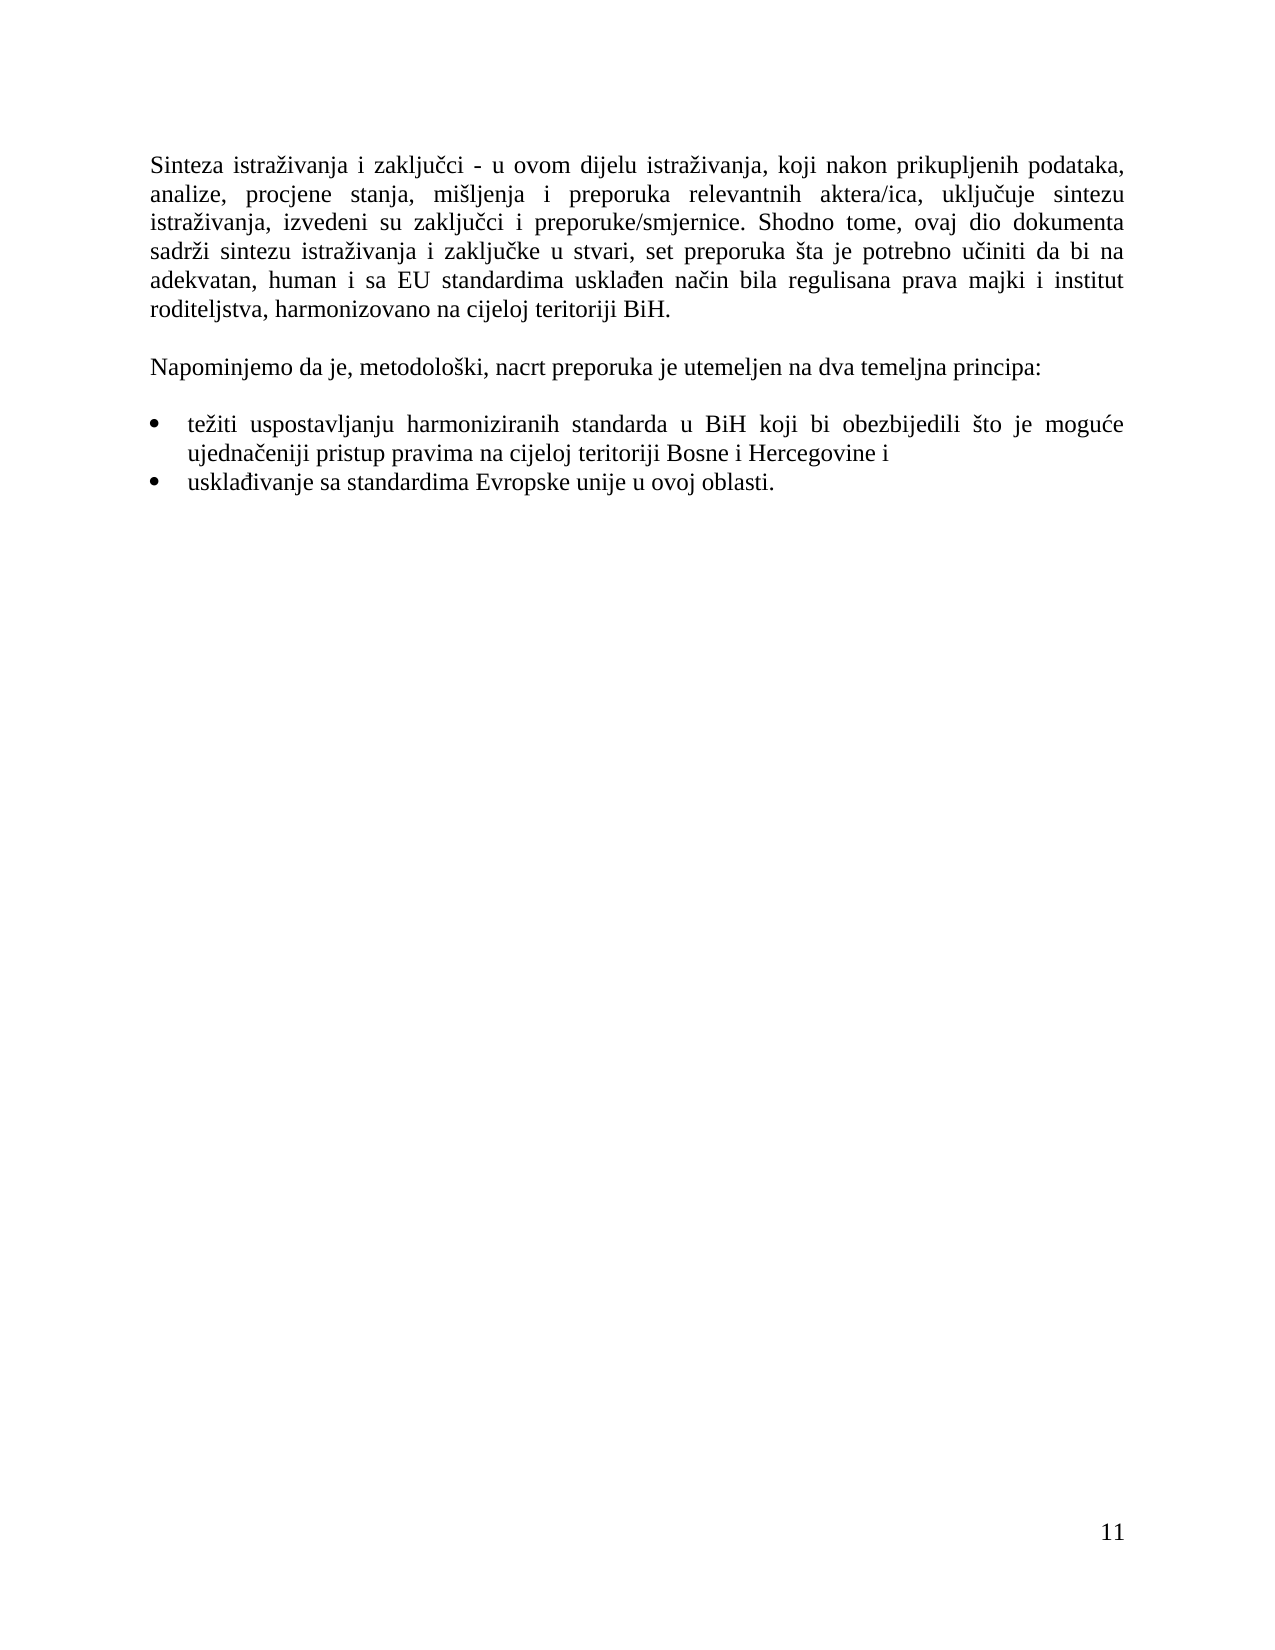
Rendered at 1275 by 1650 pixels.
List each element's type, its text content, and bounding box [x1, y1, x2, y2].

text Napominjemo da je, metodološki, nacrt preporuka je utemeljen na dva temeljna principa: [150, 352, 1125, 380]
text Sinteza istraživanja i zaključci - u ovom dijelu istraživanja, koji nakon prikupljenih podataka, analize, procjene stanja, mišljenja i preporuka relevantnih aktera/ica, uključuje sintezu istraživanja, izvedeni su zaključci i preporuke/smjernice. Shodno tome, ovaj dio dokumenta sadrži sintezu istraživanja i zaključke u stvari, set preporuka šta je potrebno učiniti da bi na adekvatan, human i sa EU standardima usklađen način bila regulisana prava majki i institut roditeljstva, harmonizovano na cijeloj teritoriji BiH. [150, 150, 1125, 322]
list usklađivanje sa standardima Evropske unije u ovoj oblasti. [150, 467, 1125, 496]
list težiti uspostavljanju harmoniziranih standarda u BiH koji bi obezbijedili što je moguće ujednačeniji pristup pravima na cijeloj teritoriji Bosne i Hercegovine i [150, 409, 1125, 467]
